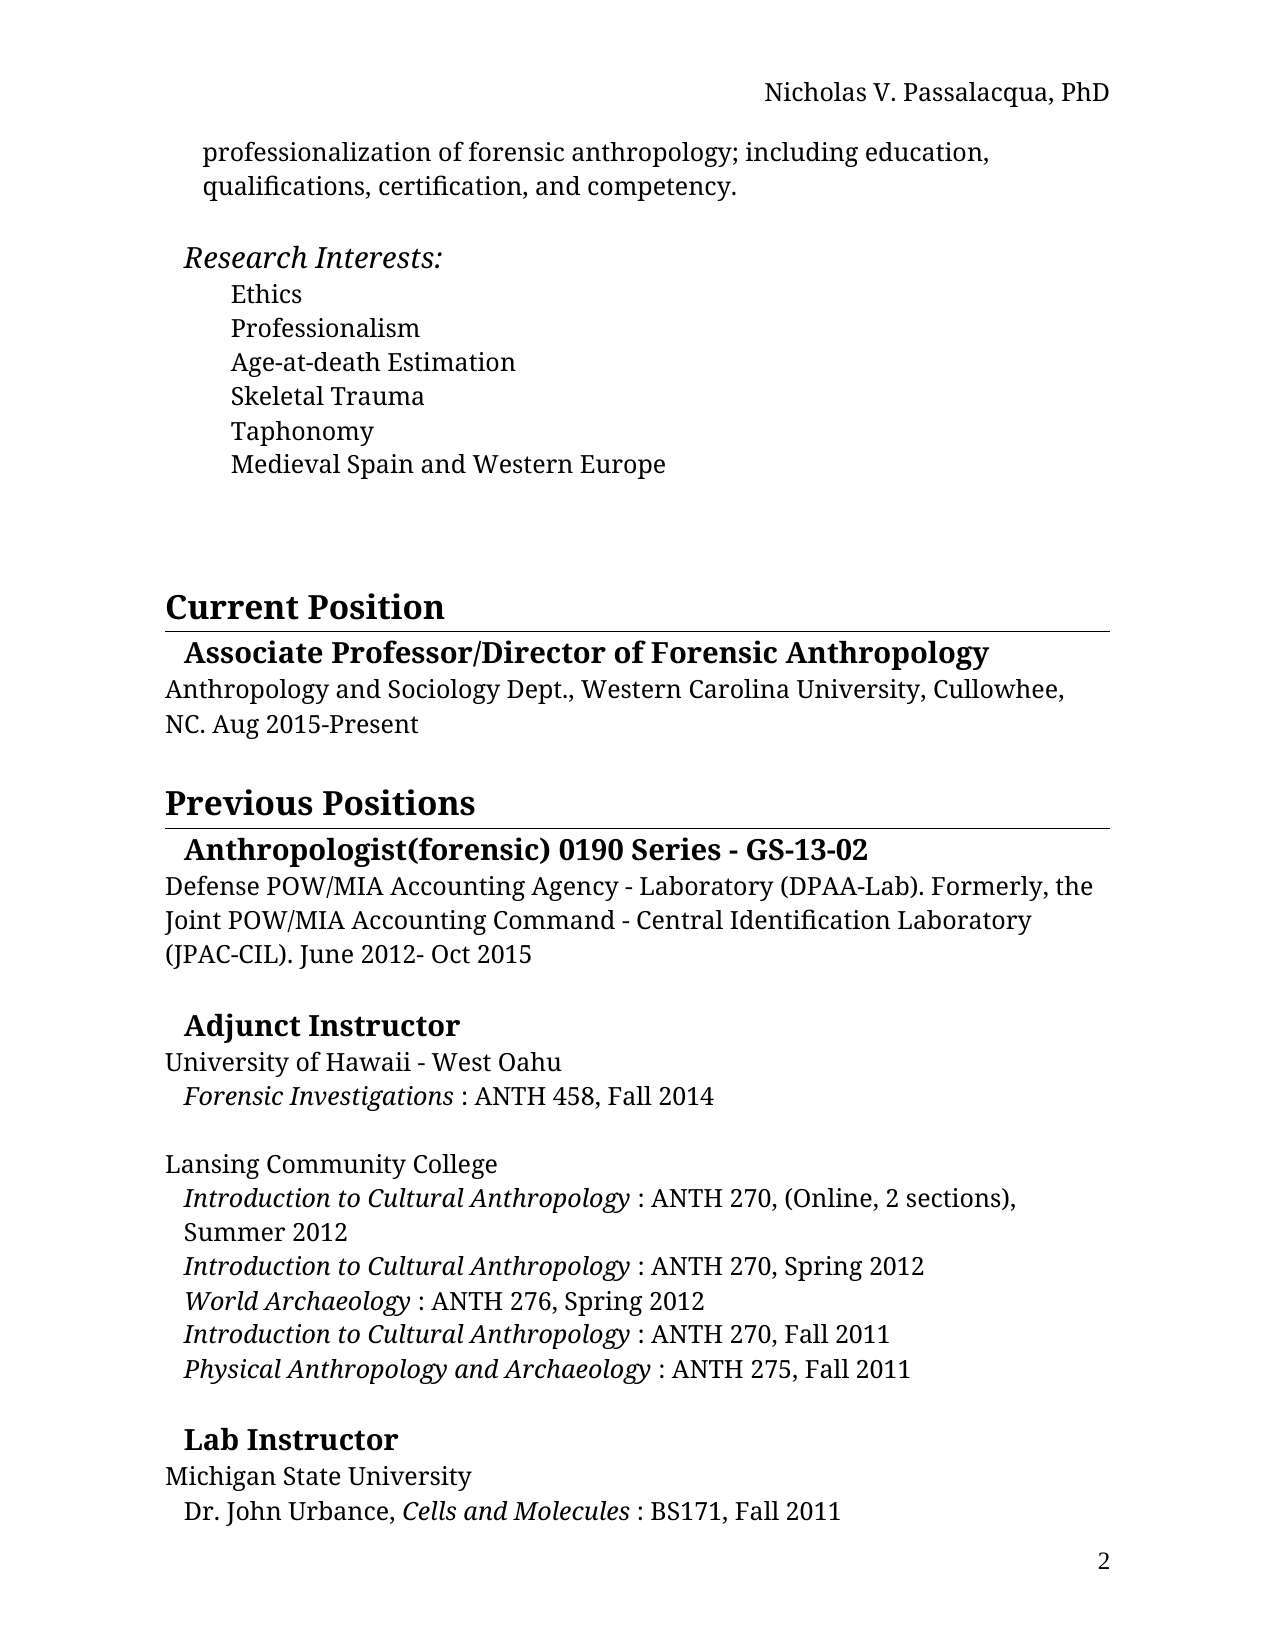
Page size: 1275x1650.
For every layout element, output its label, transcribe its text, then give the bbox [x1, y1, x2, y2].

text Forensic Investigations : ANTH 458, Fall 2014 [184, 1079, 1110, 1113]
text Professionalism [231, 311, 1110, 345]
text Lansing Community College [165, 1147, 1110, 1181]
text Anthropology and Sociology Dept., Western Carolina University, Cullowhee, NC. Aug 2015-Present [165, 672, 1110, 740]
text Taphonomy [231, 413, 1110, 447]
text Anthropologist(forensic) 0190 Series - GS-13-02 [184, 829, 1110, 869]
text Defense POW/MIA Accounting Agency - Laboratory (DPAA-Lab). Formerly, the Joint POW/MIA Accounting Command - Central Identification Laboratory (JPAC-CIL). June 2012- Oct 2015 [165, 869, 1110, 971]
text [202, 135, 1110, 203]
text Introduction to Cultural Anthropology : ANTH 270, Spring 2012 [184, 1249, 1110, 1283]
text Physical Anthropology and Archaeology : ANTH 275, Fall 2011 [184, 1351, 1110, 1385]
text Previous Positions [165, 780, 1110, 828]
text Adjunct Instructor [184, 1005, 1110, 1045]
text Medieval Spain and Western Europe [231, 447, 1110, 481]
text Introduction to Cultural Anthropology : ANTH 270, Fall 2011 [184, 1317, 1110, 1351]
text Ethics [231, 277, 1110, 311]
text Dr. John Urbance, Cells and Molecules : BS171, Fall 2011 [184, 1493, 1110, 1527]
text Research Interests: [184, 237, 1110, 277]
text Skeletal Trauma [231, 379, 1110, 413]
text Introduction to Cultural Anthropology : ANTH 270, (Online, 2 sections), Summer 2012 [184, 1181, 1110, 1249]
text Current Position [165, 583, 1110, 631]
text University of Hawaii - West Oahu [165, 1045, 1110, 1079]
text Age-at-death Estimation [231, 345, 1110, 379]
text Associate Professor/Director of Forensic Anthropology [184, 632, 1110, 672]
text Lab Instructor [184, 1419, 1110, 1459]
text World Archaeology : ANTH 276, Spring 2012 [184, 1283, 1110, 1317]
